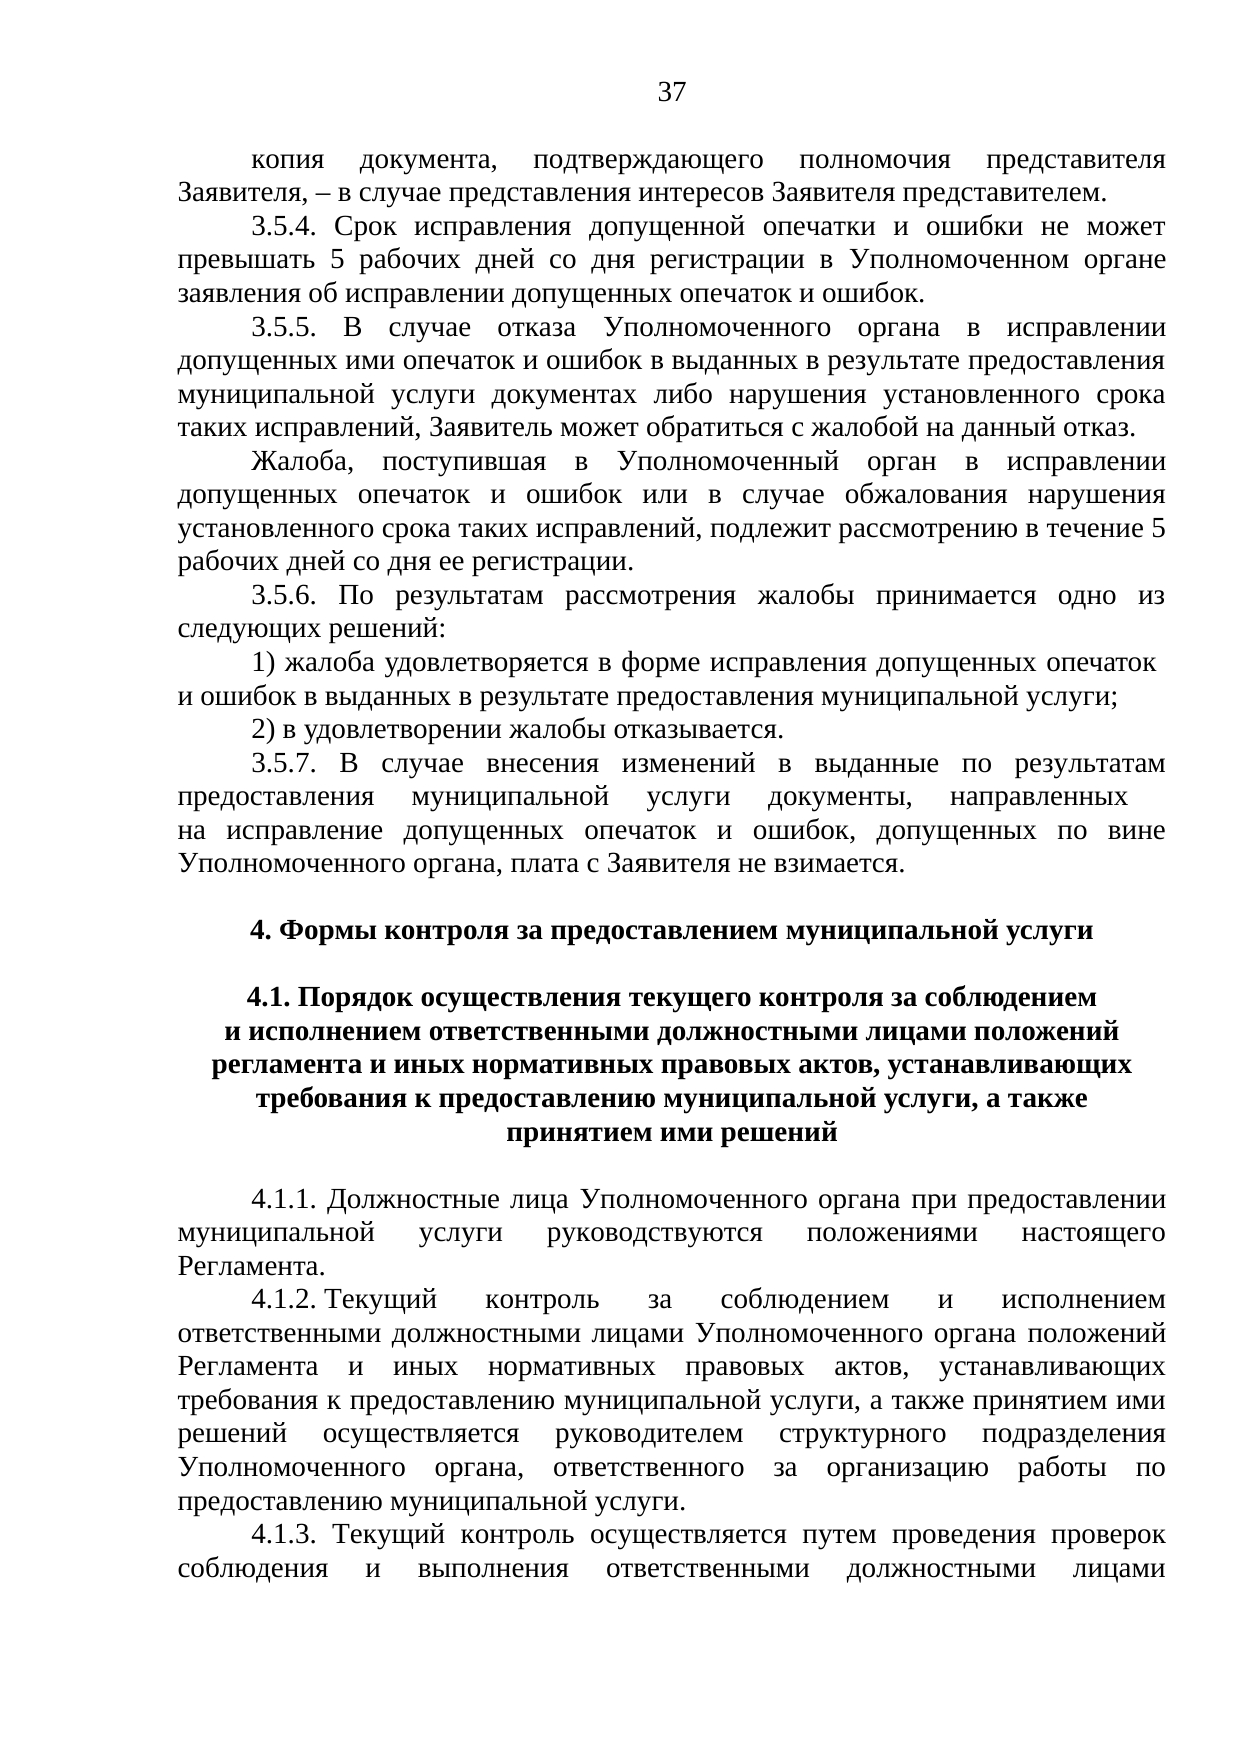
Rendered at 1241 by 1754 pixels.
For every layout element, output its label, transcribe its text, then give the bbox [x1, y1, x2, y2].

text 3.5.7. В случае внесения изменений в выданные по результатам предоставления муниципальной услуги документы, направленных на исправление допущенных опечаток и ошибок, допущенных по вине Уполномоченного органа, плата с Заявителя не взимается. [177, 745, 1167, 879]
text 2) в удовлетворении жалобы отказывается. [177, 711, 1167, 745]
text принятием ими решений [177, 1114, 1167, 1147]
text 4.1.2. Текущий контроль за соблюдением и исполнением ответственными должностными лицами Уполномоченного органа положений Регламента и иных нормативных правовых актов, устанавливающих требования к предоставлению муниципальной услуги, а также принятием ими решений осуществляется руководителем структурного подразделения Уполномоченного органа, ответственного за организацию работы по предоставлению муниципальной услуги. [177, 1281, 1167, 1516]
text копия документа, подтверждающего полномочия представителя Заявителя, – в случае представления интересов Заявителя представителем. [177, 141, 1167, 208]
text 4.1. Порядок осуществления текущего контроля за соблюдением и исполнением ответственными должностными лицами положений регламента и иных нормативных правовых актов, устанавливающих требования к предоставлению муниципальной услуги, а также [177, 979, 1167, 1114]
text 3.5.4. Срок исправления допущенной опечатки и ошибки не может превышать 5 рабочих дней со дня регистрации в Уполномоченном органе заявления об исправлении допущенных опечаток и ошибок. [177, 208, 1167, 309]
text 1) жалоба удовлетворяется в форме исправления допущенных опечаток и ошибок в выданных в результате предоставления муниципальной услуги; [177, 644, 1167, 711]
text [177, 1516, 1167, 1583]
text Жалоба, поступившая в Уполномоченный орган в исправлении допущенных опечаток и ошибок или в случае обжалования нарушения установленного срока таких исправлений, подлежит рассмотрению в течение 5 рабочих дней со дня ее регистрации. [177, 443, 1167, 577]
text 4.1.1. Должностные лица Уполномоченного органа при предоставлении муниципальной услуги руководствуются положениями настоящего Регламента. [177, 1181, 1167, 1281]
text 3.5.5. В случае отказа Уполномоченного органа в исправлении допущенных ими опечаток и ошибок в выданных в результате предоставления муниципальной услуги документах либо нарушения установленного срока таких исправлений, Заявитель может обратиться с жалобой на данный отказ. [177, 309, 1167, 443]
text 3.5.6. По результатам рассмотрения жалобы принимается одно из следующих решений: [177, 577, 1167, 644]
text 4. Формы контроля за предоставлением муниципальной услуги [177, 912, 1167, 946]
